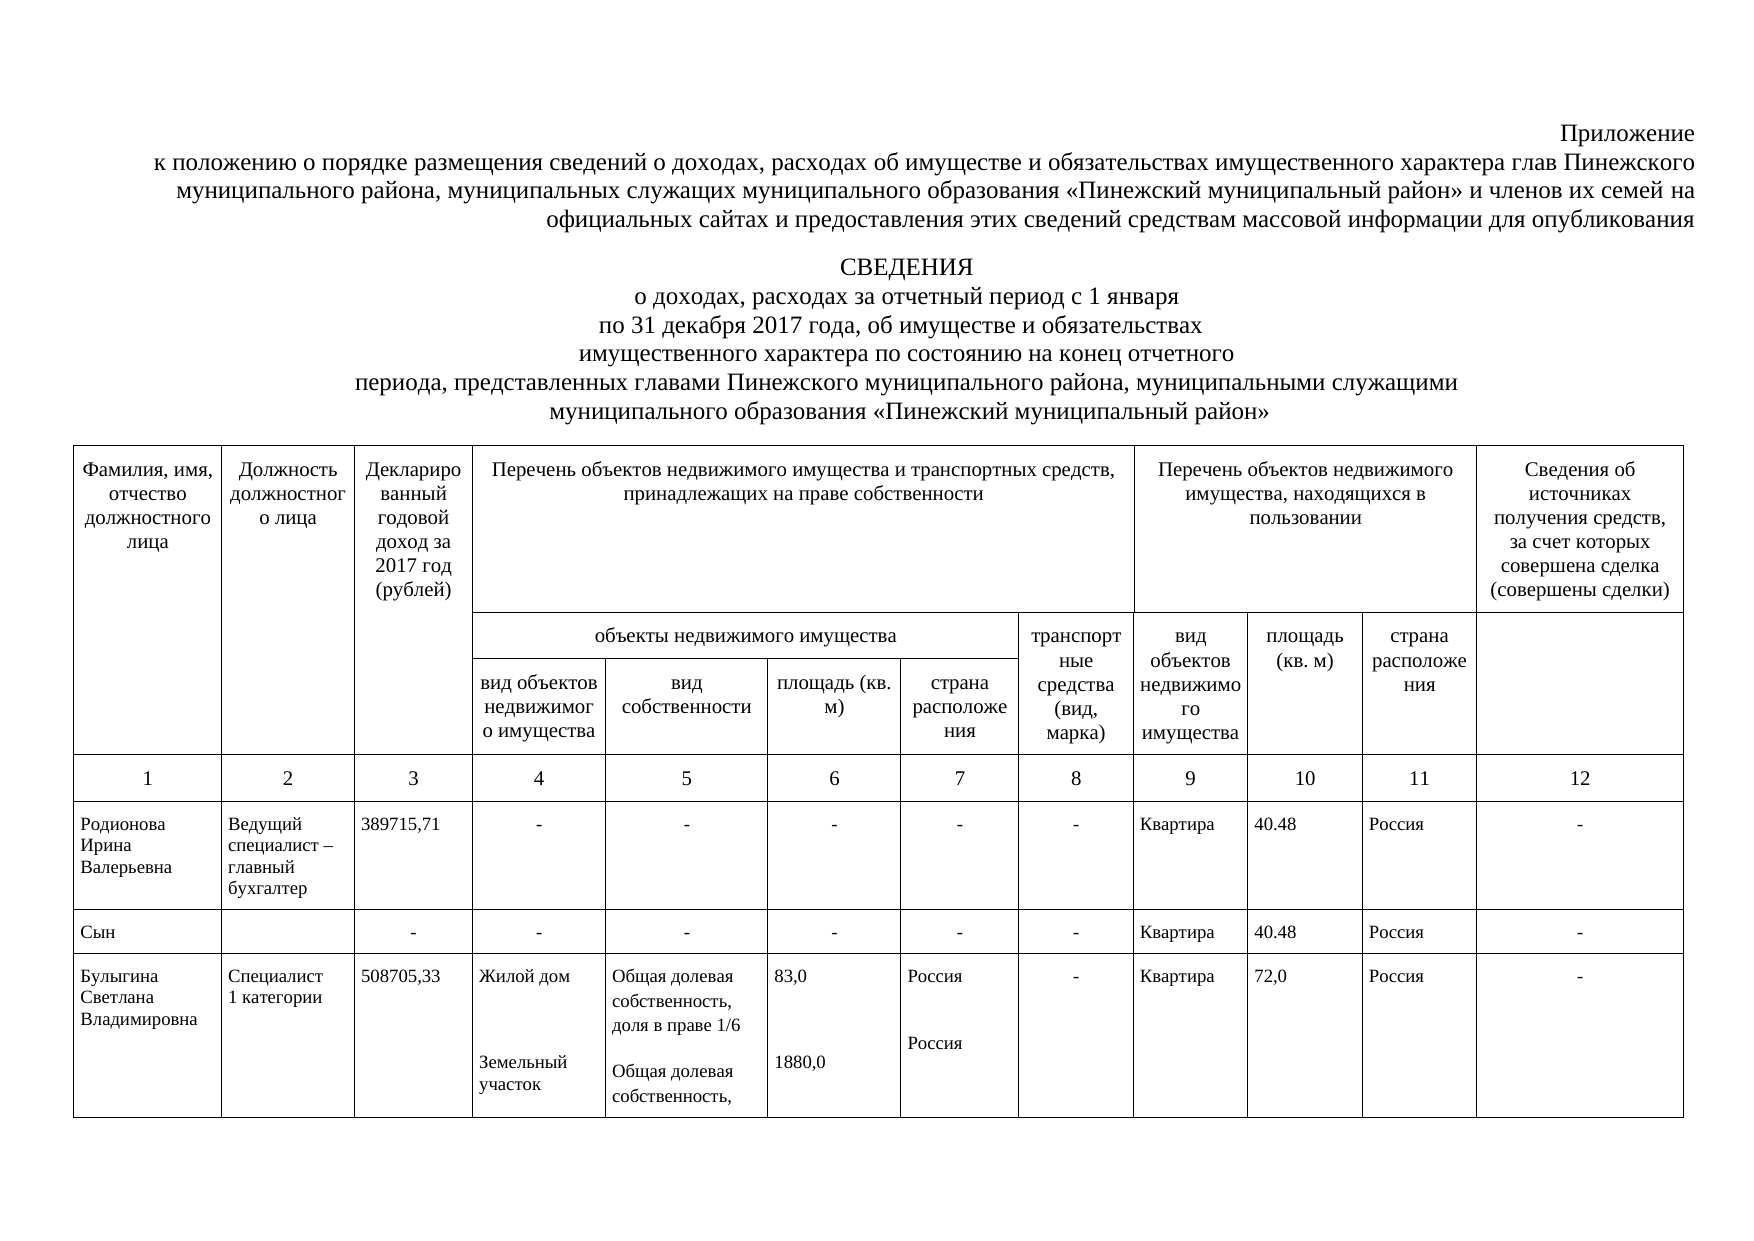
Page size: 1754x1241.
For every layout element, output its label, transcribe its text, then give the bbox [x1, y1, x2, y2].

table_cell - [1019, 954, 1133, 1117]
table_cell - [1477, 802, 1683, 909]
table_cell - [1477, 910, 1683, 953]
table_cell [222, 910, 354, 953]
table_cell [473, 954, 605, 1117]
table_cell - [901, 910, 1018, 953]
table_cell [606, 954, 767, 1117]
table_cell площадь (кв. м) [1248, 613, 1362, 754]
table_cell вид объектов недвижимого имущества [1134, 613, 1247, 754]
table_cell 40.48 [1248, 802, 1362, 909]
table_cell 40.48 [1248, 910, 1362, 953]
text о доходах, расходах за отчетный период с 1 января [118, 281, 1695, 310]
table_cell Родионова Ирина Валерьевна [74, 802, 221, 909]
table_cell 10 [1248, 755, 1362, 801]
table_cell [222, 954, 354, 1117]
table_cell 508705,33 [355, 954, 472, 1117]
table_cell - [1019, 910, 1133, 953]
table_cell 1 [74, 755, 221, 801]
table_cell 5 [606, 755, 767, 801]
table_cell Россия [1363, 910, 1476, 953]
table_cell 83,0 1880,0 [768, 954, 900, 1117]
table_cell Квартира [1134, 802, 1247, 909]
table_cell Россия [1363, 802, 1476, 909]
table_cell страна расположения [1363, 613, 1476, 754]
table_cell площадь (кв. м) [768, 659, 900, 754]
table_cell 72,0 [1248, 954, 1362, 1117]
table_cell 7 [901, 755, 1018, 801]
table_cell Ведущий специалист – главный бухгалтер [222, 802, 354, 909]
text периода, представленных главами Пинежского муниципального района, муниципальными служащими [118, 367, 1695, 396]
text Приложение [118, 118, 1695, 147]
table_cell [1477, 613, 1683, 754]
table_header Декларированный годовой доход за 2017 год (рублей) [355, 446, 472, 754]
table_cell 6 [768, 755, 900, 801]
table_cell - [768, 802, 900, 909]
table_cell 9 [1134, 755, 1247, 801]
text имущественного характера по состоянию на конец отчетного [118, 338, 1695, 367]
table_cell 3 [355, 755, 472, 801]
table_cell - [1019, 802, 1133, 909]
table_cell 8 [1019, 755, 1133, 801]
table_header Перечень объектов недвижимого имущества и транспортных средств, принадлежащих на праве собственности [473, 446, 1134, 612]
text к положению о порядке размещения сведений о доходах, расходах об имуществе и обязательствах имущественного характера глав Пинежского муниципального района, муниципальных служащих муниципального образования «Пинежский муниципальный район» и членов их семей на официальных сайтах и предоставления этих сведений средствам массовой информации для опубликования [118, 147, 1695, 233]
table_cell Квартира [1134, 954, 1247, 1117]
table_cell 389715,71 [355, 802, 472, 909]
table_cell - [1477, 954, 1683, 1117]
table_cell - [473, 910, 605, 953]
table_cell 12 [1477, 755, 1683, 801]
table_cell Россия [1363, 954, 1476, 1117]
table_cell - [768, 910, 900, 953]
table_cell транспортные средства (вид, марка) [1019, 613, 1133, 754]
table_cell 2 [222, 755, 354, 801]
table_cell - [355, 910, 472, 953]
table_cell Сын [74, 910, 221, 953]
table_header Перечень объектов недвижимого имущества, находящихся в пользовании [1135, 446, 1476, 612]
table_header Фамилия, имя, отчество должностного лица [74, 446, 221, 754]
table_cell - [473, 802, 605, 909]
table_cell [74, 954, 221, 1117]
text СВЕДЕНИЯ [118, 252, 1695, 281]
table_cell вид собственности [606, 659, 767, 754]
table_cell 11 [1363, 755, 1476, 801]
table_header Сведения об источниках получения средств, за счет которых совершена сделка (совершены сделки) [1477, 446, 1683, 612]
table_cell объекты недвижимого имущества [473, 613, 1018, 658]
text по 31 декабря 2017 года, об имуществе и обязательствах [118, 310, 1683, 338]
table_cell - [606, 910, 767, 953]
table_cell 4 [473, 755, 605, 801]
table_header Должность должностного лица [222, 446, 354, 754]
table_cell страна расположения [901, 659, 1018, 754]
table_cell Россия Россия [901, 954, 1018, 1117]
table_cell - [901, 802, 1018, 909]
table_cell вид объектов недвижимого имущества [473, 659, 605, 754]
text муниципального образования «Пинежский муниципальный район» [118, 396, 1695, 425]
table_cell - [606, 802, 767, 909]
table_cell Квартира [1134, 910, 1247, 953]
